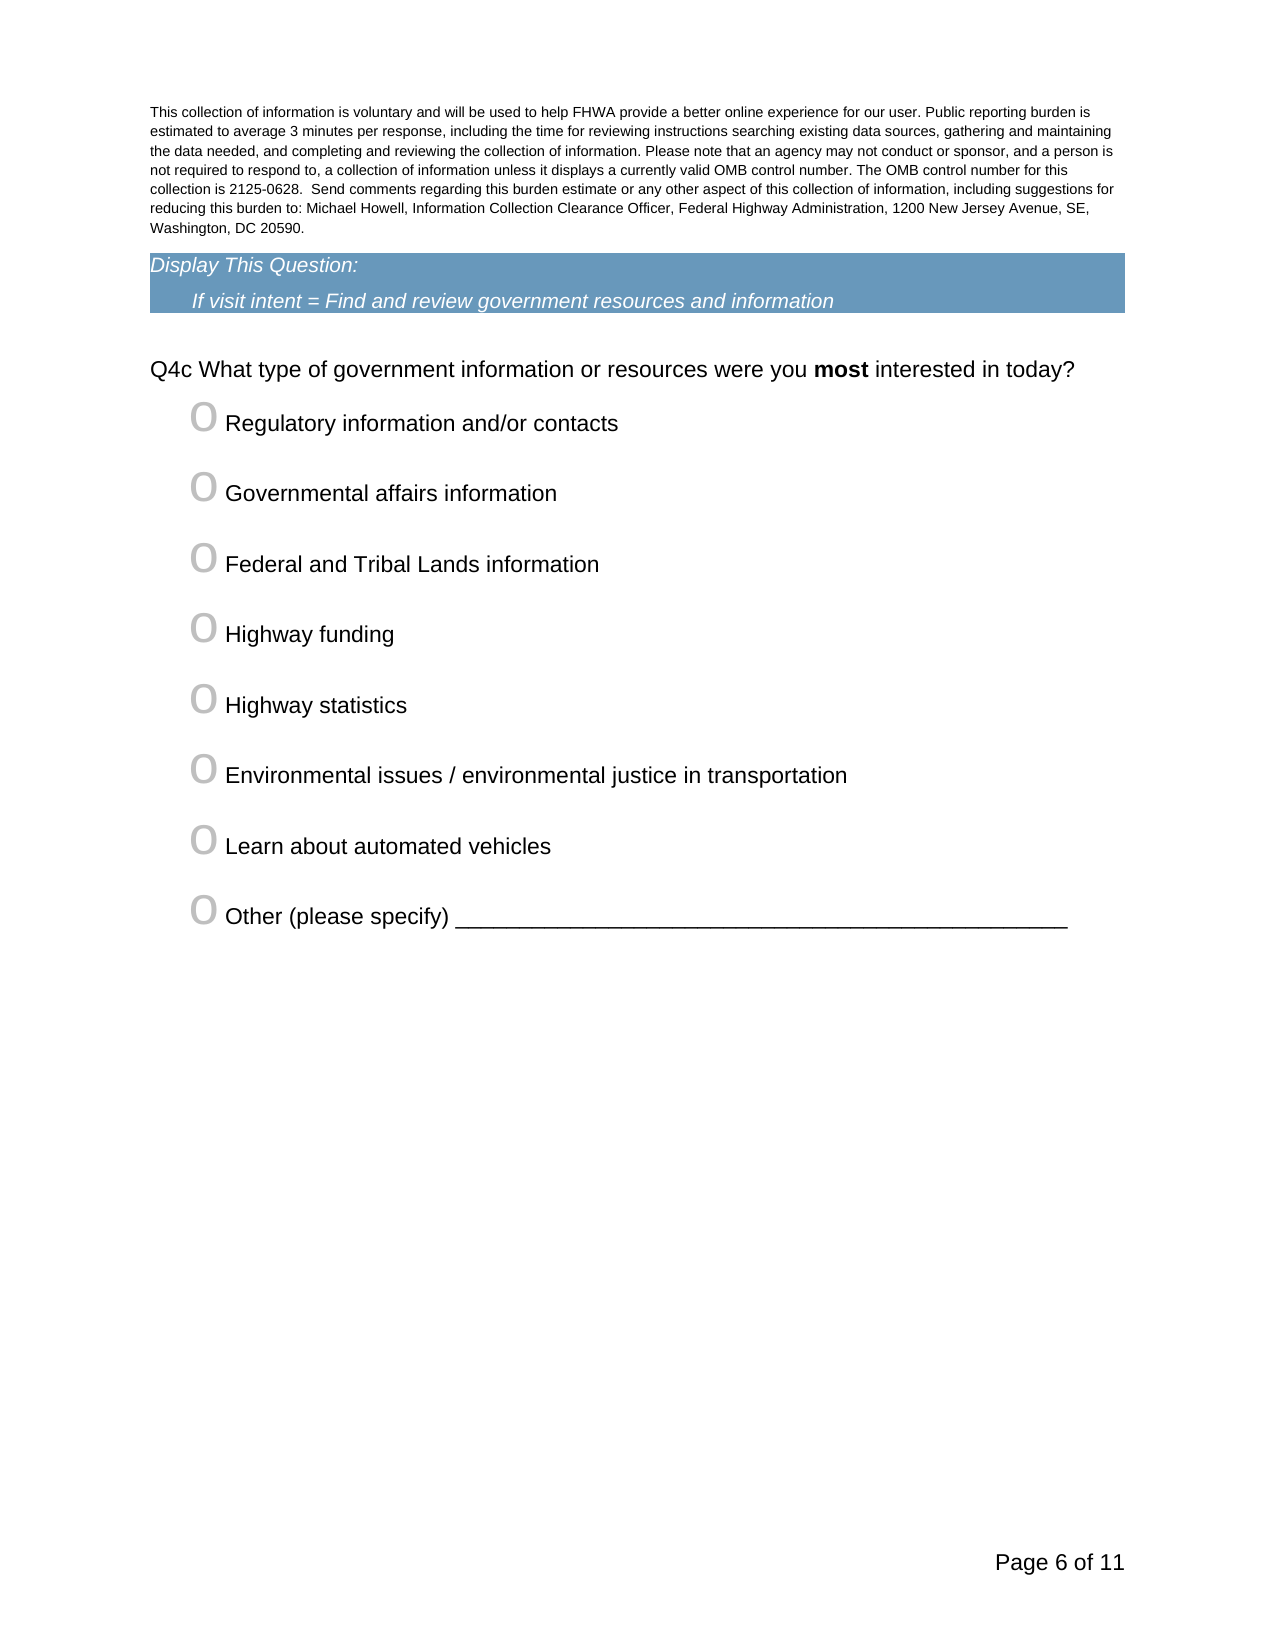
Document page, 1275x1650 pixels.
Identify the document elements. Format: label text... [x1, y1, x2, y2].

text Display This Question: [150, 253, 1125, 277]
list Highway statistics [187, 668, 1125, 729]
list Governmental affairs information [187, 456, 1125, 518]
list Environmental issues / environmental justice in transportation [187, 738, 1125, 800]
text If visit intent = Find and review government resources and information [150, 289, 1125, 313]
list Regulatory information and/or contacts [187, 386, 1125, 447]
text Q4c What type of government information or resources were you most interested in today? [150, 356, 1125, 382]
list Other (please specify) ________________________________________________ [187, 879, 1125, 941]
list Federal and Tribal Lands information [187, 527, 1125, 588]
list Learn about automated vehicles [187, 809, 1125, 870]
list Highway funding [187, 597, 1125, 659]
